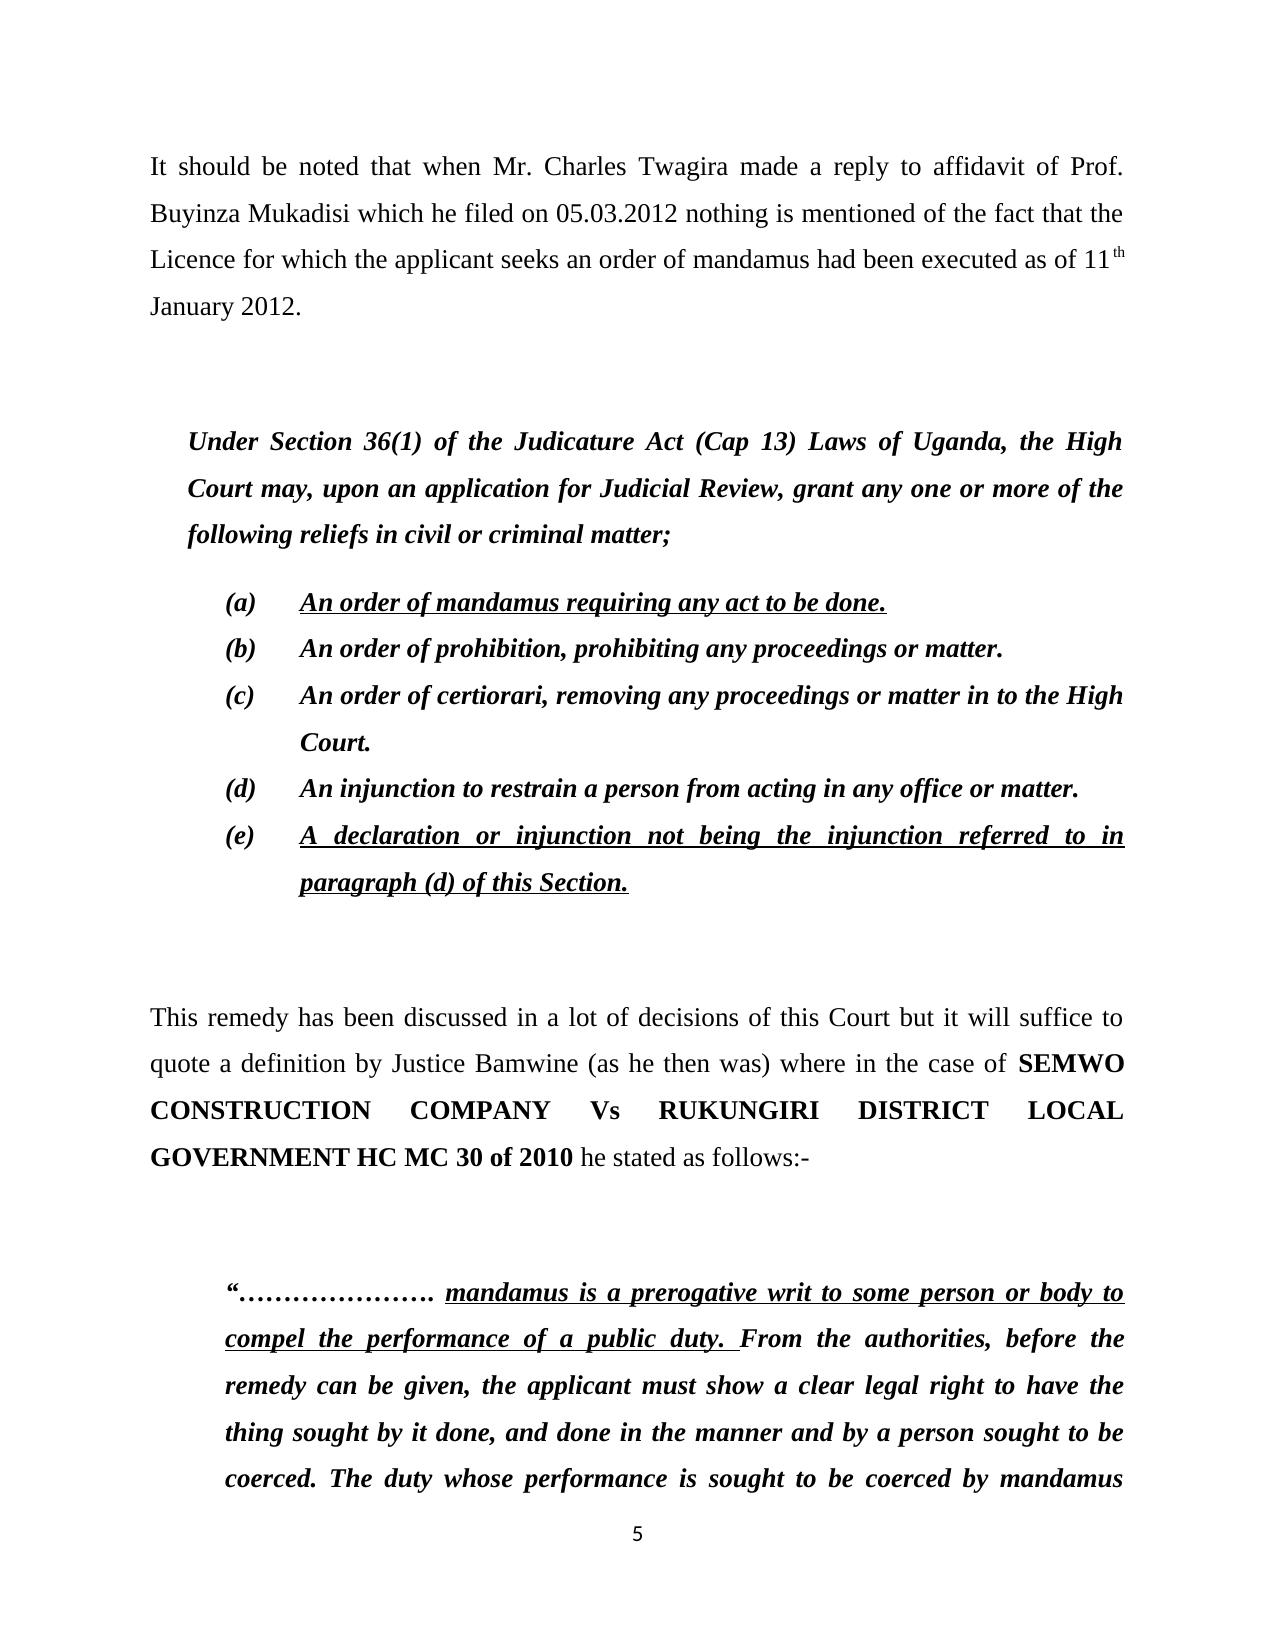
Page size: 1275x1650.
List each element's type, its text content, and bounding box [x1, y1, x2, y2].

list An order of certiorari, removing any proceedings or matter in to the High Court. [225, 679, 1125, 757]
text Under Section 36(1) of the Judicature Act (Cap 13) Laws of Uganda, the High Court may, upon an application for Judicial Review, grant any one or more of the following reliefs in civil or criminal matter; [187, 425, 1125, 549]
list An injunction to restrain a person from acting in any office or matter. [225, 772, 1125, 804]
text This remedy has been discussed in a lot of decisions of this Court but it will suffice to quote a definition by Justice Bamwine (as he then was) where in the case of SEMWO CONSTRUCTION COMPANY Vs RUKUNGIRI DISTRICT LOCAL GOVERNMENT HC MC 30 of 2010 he stated as follows:- [150, 1001, 1125, 1172]
list An order of mandamus requiring any act to be done. [225, 586, 1125, 617]
text It should be noted that when Mr. Charles Twagira made a reply to affidavit of Prof. Buyinza Mukadisi which he filed on 05.03.2012 nothing is mentioned of the fact that the Licence for which the applicant seeks an order of mandamus had been executed as of 11th January 2012. [150, 150, 1125, 321]
list A declaration or injunction not being the injunction referred to in paragraph (d) of this Section. [225, 819, 1125, 897]
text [225, 1276, 1125, 1494]
list An order of prohibition, prohibiting any proceedings or matter. [225, 632, 1125, 664]
